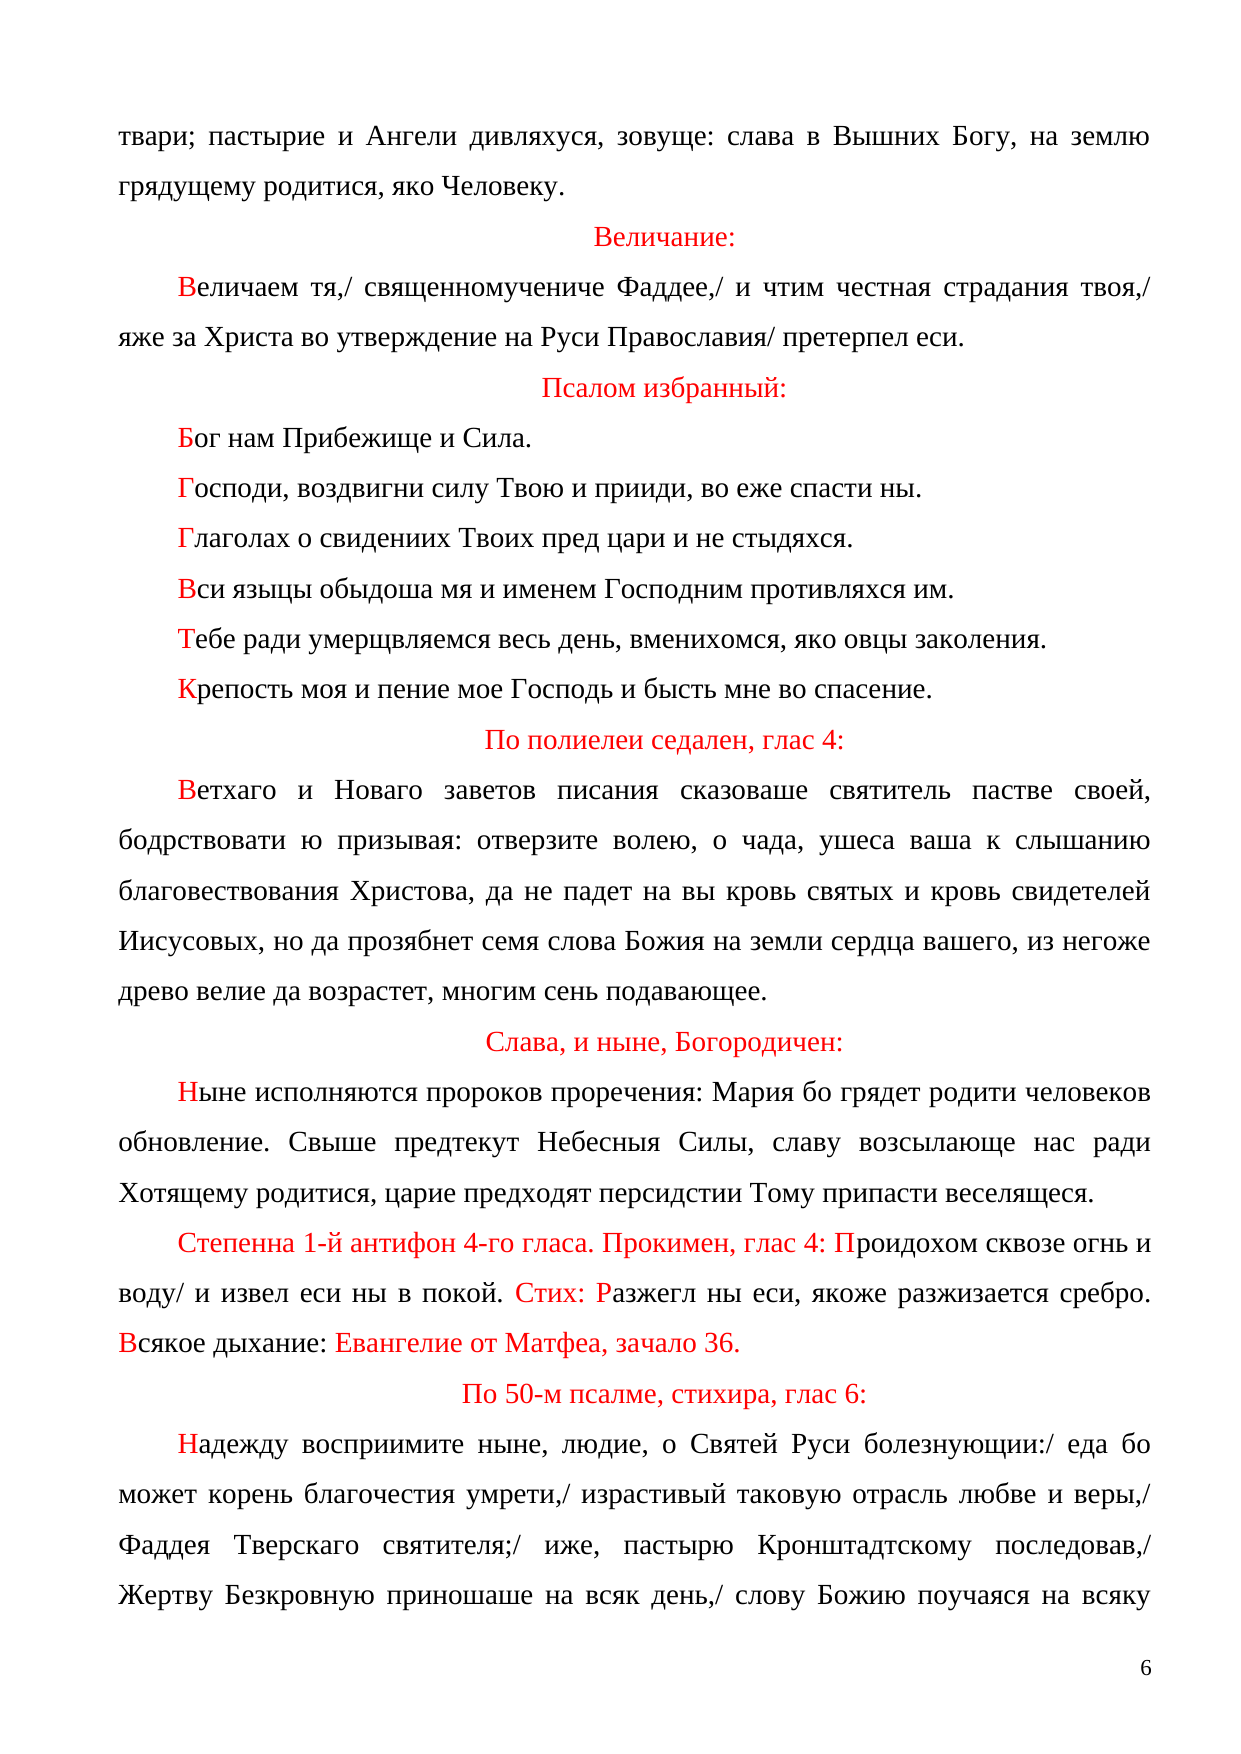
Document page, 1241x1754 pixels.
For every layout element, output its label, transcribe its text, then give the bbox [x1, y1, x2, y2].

text По 50-м псалме, стихира, глас 6: [118, 1376, 1152, 1409]
text Вси языцы обыдоша мя и именем Господним противляхся им. [118, 571, 1152, 604]
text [118, 1426, 1152, 1611]
text Глаголах о свидениих Твоих пред цари и не стыдяхся. [118, 521, 1152, 554]
text Господи, воздвигни силу Твою и прииди, во еже спасти ны. [118, 470, 1152, 504]
text Степенна 1-й антифон 4-го гласа. Прокимен, глас 4: Проидохом сквозе огнь и воду/ и извел еси ны в покой. Стих: Разжегл ны еси, якоже разжизается сребро. Всякое дыхание: Евангелие от Матфеа, зачало 36. [118, 1225, 1152, 1359]
text Бог нам Прибежище и Сила. [118, 420, 1152, 453]
text Тебе ради умерщвляемся весь день, вменихомся, яко овцы заколения. [118, 621, 1152, 655]
text Слава, и ныне, Богородичен: [118, 1024, 1152, 1057]
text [118, 118, 1152, 202]
text Крепость моя и пение мое Господь и бысть мне во спасение. [118, 672, 1152, 705]
text Величание: [118, 219, 1152, 252]
text По полиелеи седален, глас 4: [118, 722, 1152, 755]
text Величаем тя,/ священномучениче Фаддее,/ и чтим честная страдания твоя,/ яже за Христа во утверждение на Руси Православия/ претерпел еси. [118, 269, 1152, 353]
text Ныне исполняются пророков проречения: Мария бо грядет родити человеков обновление. Свыше предтекут Небесныя Силы, славу возсылающе нас ради Хотящему родитися, царие предходят персидстии Тому припасти веселящеся. [118, 1074, 1152, 1208]
text Псалом избранный: [118, 370, 1152, 403]
text Ветхаго и Новаго заветов писания сказоваше святитель пастве своей, бодрствовати ю призывая: отверзите волею, о чада, ушеса ваша к слышанию благовествования Христова, да не падет на вы кровь святых и кровь свидетелей Иисусовых, но да прозябнет семя слова Божия на земли сердца вашего, из негоже древо велие да возрастет, многим сень подавающее. [118, 772, 1152, 1007]
